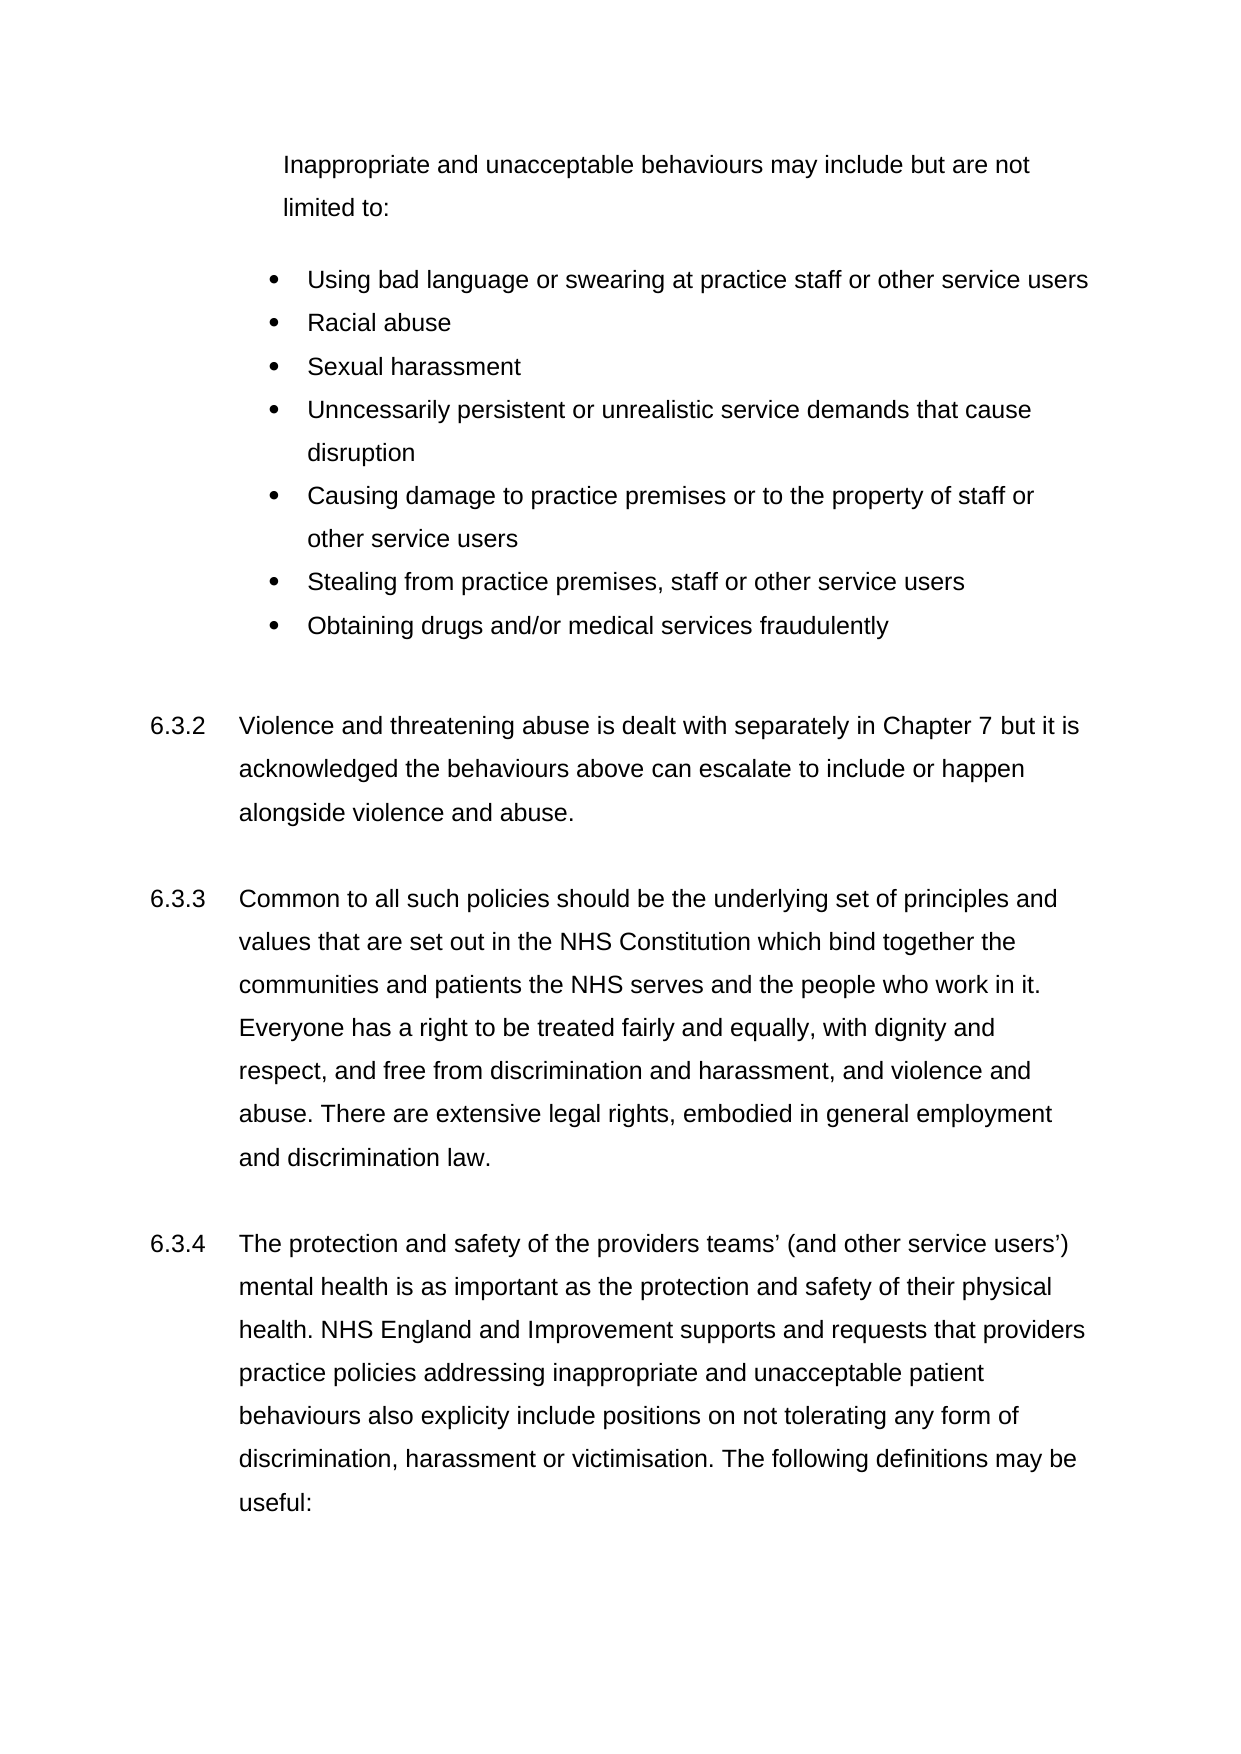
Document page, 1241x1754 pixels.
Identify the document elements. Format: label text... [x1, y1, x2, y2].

list Unncessarily persistent or unrealistic service demands that cause disruption [269, 395, 1090, 467]
list Using bad language or swearing at practice staff or other service users [269, 265, 1090, 294]
list The protection and safety of the providers teams’ (and other service users’) mental health is as important as the protection and safety of their physical health. NHS England and Improvement supports and requests that providers practice policies addressing inappropriate and unacceptable patient behaviours also explicity include positions on not tolerating any form of discrimination, harassment or victimisation. The following definitions may be useful: [150, 1229, 1090, 1516]
text Inappropriate and unacceptable behaviours may include but are not limited to: [283, 150, 1090, 222]
list Stealing from practice premises, staff or other service users [269, 567, 1090, 596]
list Causing damage to practice premises or to the property of staff or other service users [269, 481, 1090, 553]
list Racial abuse [269, 308, 1090, 337]
list Violence and threatening abuse is dealt with separately in Chapter 7 but it is acknowledged the behaviours above can escalate to include or happen alongside violence and abuse. [150, 711, 1090, 826]
list Common to all such policies should be the underlying set of principles and values that are set out in the NHS Constitution which bind together the communities and patients the NHS serves and the people who work in it. Everyone has a right to be treated fairly and equally, with dignity and respect, and free from discrimination and harassment, and violence and abuse. There are extensive legal rights, embodied in general employment and discrimination law. [150, 884, 1090, 1171]
list Sexual harassment [269, 351, 1090, 380]
list Obtaining drugs and/or medical services fraudulently [269, 611, 1090, 639]
